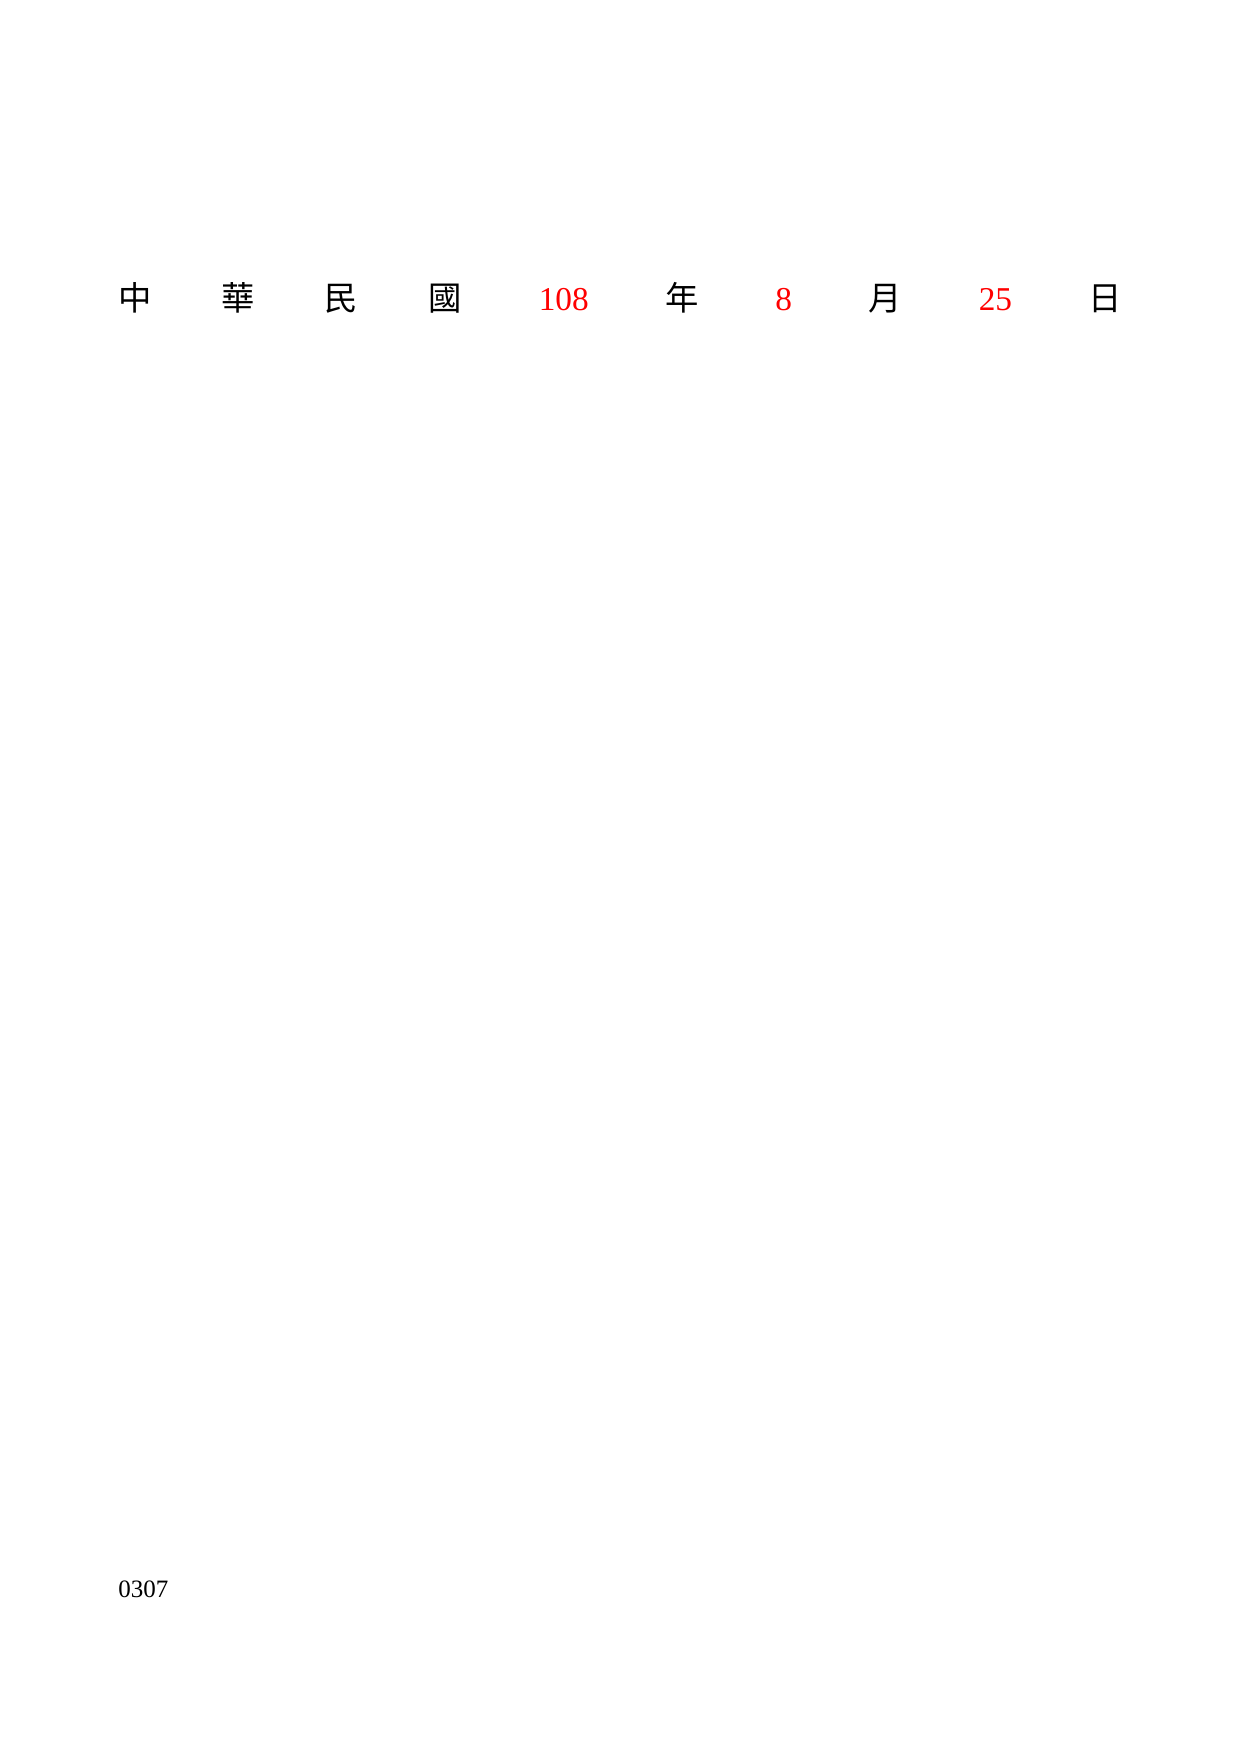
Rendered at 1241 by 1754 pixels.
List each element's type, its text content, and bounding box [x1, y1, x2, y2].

text 中華民國108年8月25日 [118, 258, 1122, 333]
